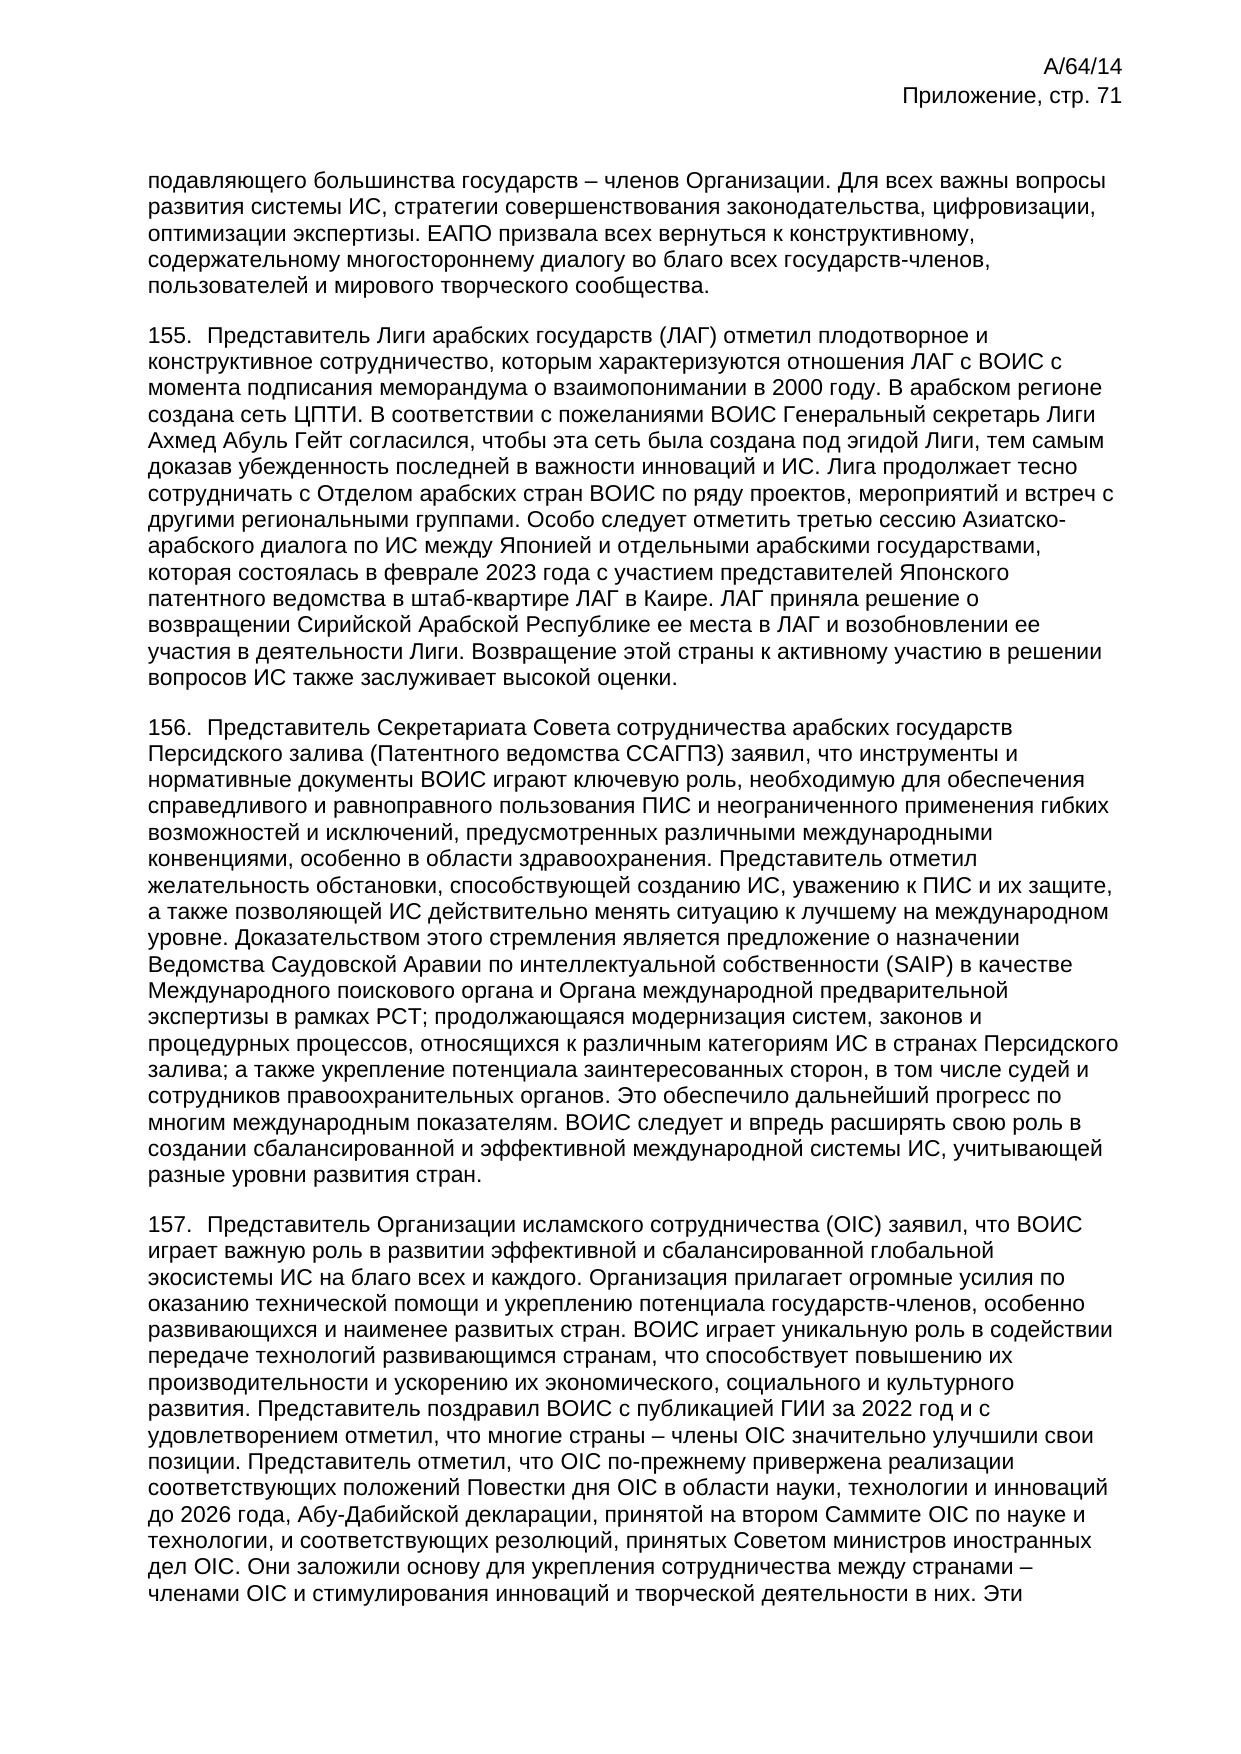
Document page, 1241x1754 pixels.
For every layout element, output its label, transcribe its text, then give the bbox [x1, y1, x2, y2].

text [148, 167, 1122, 299]
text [148, 1211, 1122, 1606]
text Представитель Секретариата Совета сотрудничества арабских государств Персидского залива (Патентного ведомства ССАГПЗ) заявил, что инструменты и нормативные документы ВОИС играют ключевую роль, необходимую для обеспечения справедливого и равноправного пользования ПИС и неограниченного применения гибких возможностей и исключений, предусмотренных различными международными конвенциями, особенно в области здравоохранения. Представитель отметил желательность обстановки, способствующей созданию ИС, уважению к ПИС и их защите, а также позволяющей ИС действительно менять ситуацию к лучшему на международном уровне. Доказательством этого стремления является предложение о назначении Ведомства Саудовской Аравии по интеллектуальной собственности (SAIP) в качестве Международного поискового органа и Органа международной предварительной экспертизы в рамках РСТ; продолжающаяся модернизация систем, законов и процедурных процессов, относящихся к различным категориям ИС в странах Персидского залива; а также укрепление потенциала заинтересованных сторон, в том числе судей и сотрудников правоохранительных органов. Это обеспечило дальнейший прогресс по многим международным показателям. ВОИС следует и впредь расширять свою роль в создании сбалансированной и эффективной международной системы ИС, учитывающей разные уровни развития стран. [148, 713, 1122, 1188]
text Представитель Лиги арабских государств (ЛАГ) отметил плодотворное и конструктивное сотрудничество, которым характеризуются отношения ЛАГ с ВОИС с момента подписания меморандума о взаимопонимании в 2000 году. В арабском регионе создана сеть ЦПТИ. В соответствии с пожеланиями ВОИС Генеральный секретарь Лиги Ахмед Абуль Гейт согласился, чтобы эта сеть была создана под эгидой Лиги, тем самым доказав убежденность последней в важности инноваций и ИС. Лига продолжает тесно сотрудничать с Отделом арабских стран ВОИС по ряду проектов, мероприятий и встреч с другими региональными группами. Особо следует отметить третью сессию Азиатско-арабского диалога по ИС между Японией и отдельными арабскими государствами, которая состоялась в феврале 2023 года с участием представителей Японского патентного ведомства в штаб-квартире ЛАГ в Каире. ЛАГ приняла решение о возвращении Сирийской Арабской Республике ее места в ЛАГ и возобновлении ее участия в деятельности Лиги. Возвращение этой страны к активному участию в решении вопросов ИС также заслуживает высокой оценки. [148, 322, 1122, 691]
